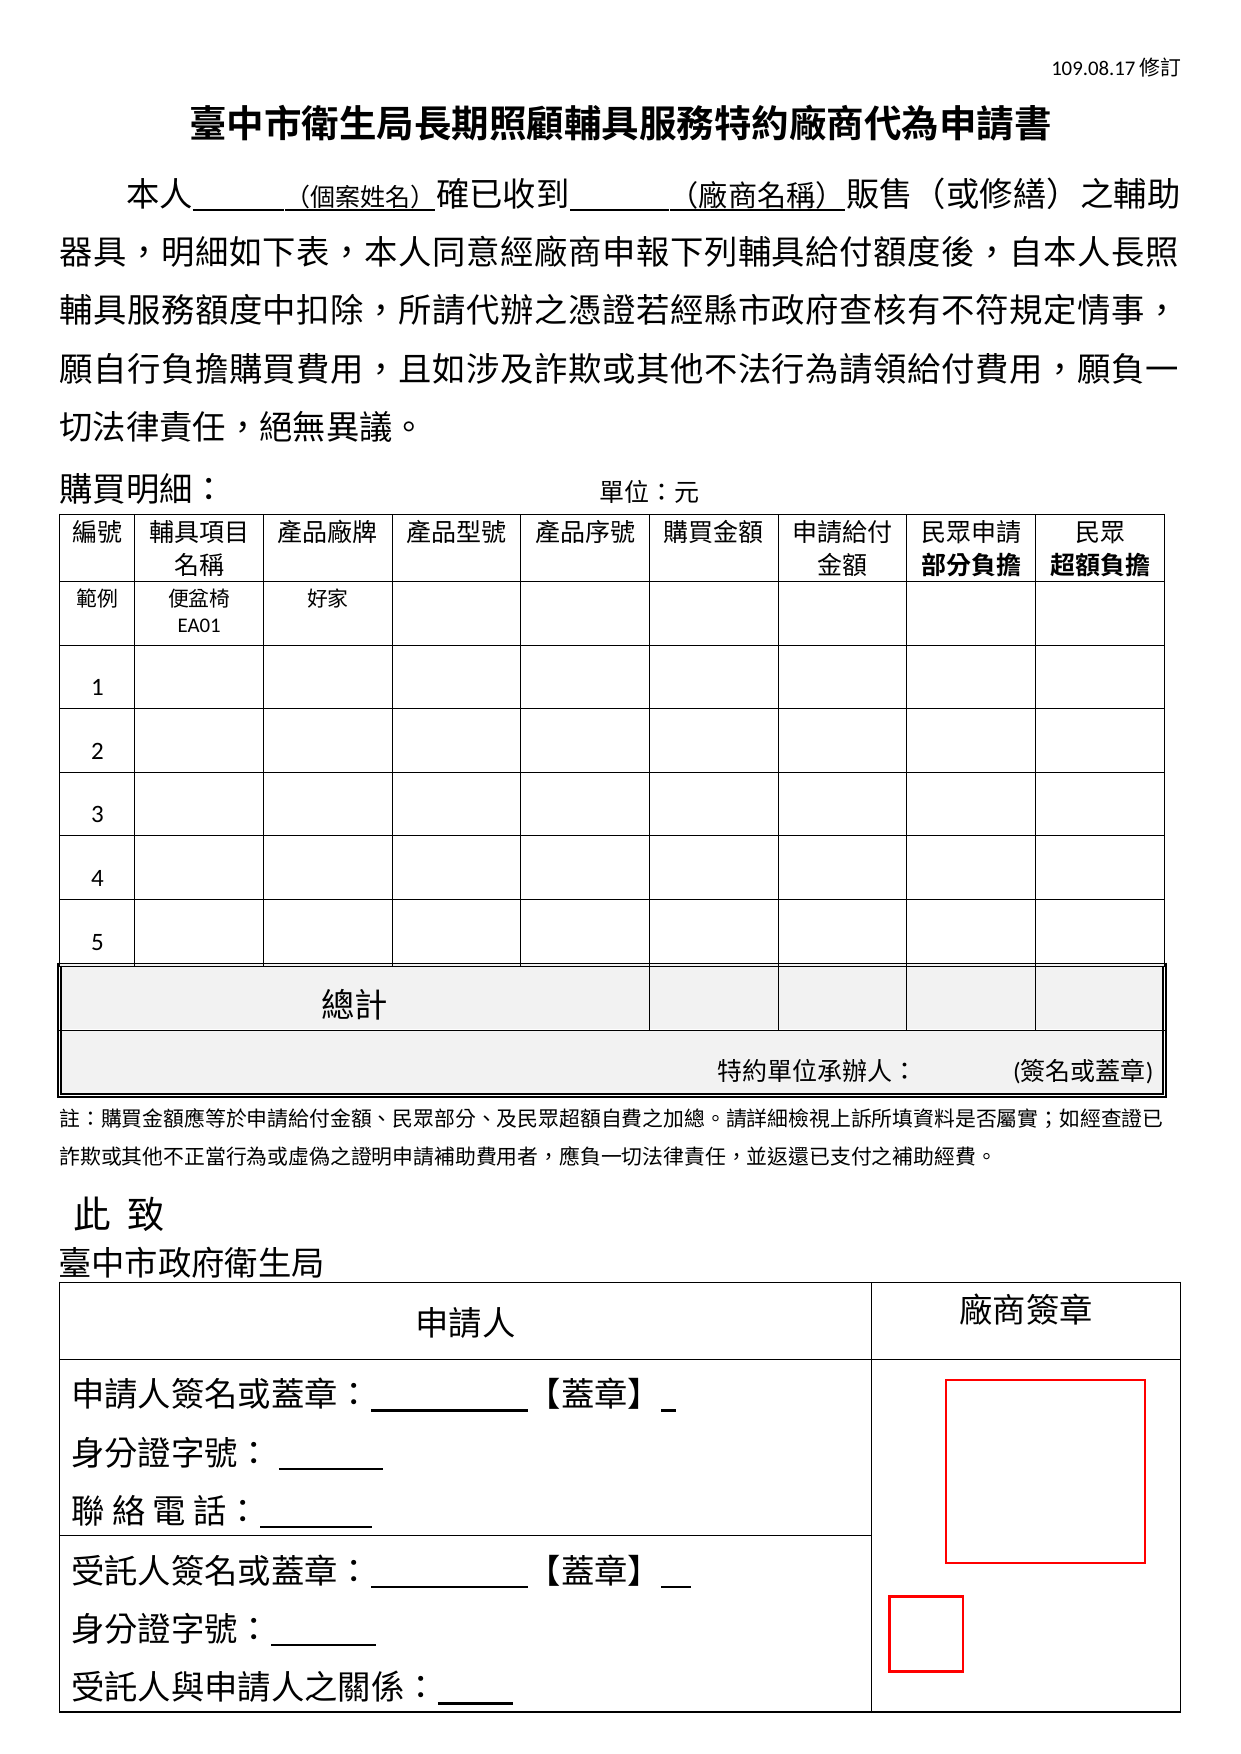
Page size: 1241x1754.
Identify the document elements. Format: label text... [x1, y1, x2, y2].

table_header 購買金額 [650, 515, 778, 581]
table_cell 2 [60, 709, 134, 772]
table_cell [393, 709, 520, 772]
table_header 輔具項目名稱 [135, 515, 263, 581]
table_cell [779, 646, 906, 708]
table_cell [521, 646, 649, 708]
table_cell [135, 900, 263, 962]
table_cell [393, 582, 520, 645]
table_cell [907, 582, 1035, 645]
table_cell 1 [60, 646, 134, 708]
table_cell [907, 967, 1035, 1029]
table_cell [521, 900, 649, 962]
table_cell 好家 [264, 582, 392, 645]
text 臺中市衛生局長期照顧輔具服務特約廠商代為申請書 [59, 83, 1181, 159]
table_cell 總計 [62, 967, 649, 1029]
table_header 廠商簽章 [872, 1283, 1180, 1359]
table_cell [872, 1360, 1180, 1711]
table_cell [1036, 836, 1164, 899]
table_cell [1036, 900, 1164, 962]
text 臺中市政府衛生局 [58, 1250, 1181, 1282]
table_cell [521, 836, 649, 899]
table_cell [393, 836, 520, 899]
table_header 申請給付金額 [779, 515, 906, 581]
table_cell [779, 582, 906, 645]
table_cell [907, 773, 1035, 835]
table_cell [1036, 709, 1164, 772]
table_cell 3 [60, 773, 134, 835]
text 此 致 [44, 1174, 1181, 1250]
text 購買明細： 單位：元 [59, 451, 1203, 513]
table_header 申請人 [60, 1283, 871, 1359]
table_header 民眾申請部分負擔 [907, 515, 1035, 581]
table_cell [650, 967, 778, 1029]
table_header 產品序號 [521, 515, 649, 581]
table_cell [135, 773, 263, 835]
table_cell 5 [60, 900, 134, 962]
table_cell [264, 646, 392, 708]
table_cell 便盆椅EA01 [135, 582, 263, 645]
table_cell [907, 646, 1035, 708]
table_cell 4 [60, 836, 134, 899]
table_cell [135, 709, 263, 772]
table_header 民眾 超額負擔 [1036, 515, 1164, 581]
text 註：購買金額應等於申請給付金額、民眾部分、及民眾超額自費之加總。請詳細檢視上訴所填資料是否屬實；如經查證已詐欺或其他不正當行為或虛偽之證明申請補助費用者，應負一切法律責任，並返還已支付之補助經費。 [59, 1098, 1181, 1174]
table_cell [264, 900, 392, 962]
table_cell [135, 646, 263, 708]
table_cell [393, 646, 520, 708]
table_cell [650, 836, 778, 899]
table_cell [264, 709, 392, 772]
table_cell [521, 709, 649, 772]
table_cell 申請人簽名或蓋章： 【蓋章】 身分證字號： 聯 絡 電 話： [60, 1360, 871, 1535]
table_cell [907, 836, 1035, 899]
table_cell [650, 582, 778, 645]
table_cell [393, 900, 520, 962]
table_cell [650, 900, 778, 962]
table_cell 受託人簽名或蓋章： 【蓋章】 身分證字號： 受託人與申請人之關係： [60, 1536, 871, 1711]
table_cell [779, 709, 906, 772]
table_cell [650, 646, 778, 708]
table_cell [907, 709, 1035, 772]
table_cell [779, 967, 906, 1029]
table_cell [779, 773, 906, 835]
table_cell [264, 836, 392, 899]
text 本人 （個案姓名）確已收到 （廠商名稱）販售（或修繕）之輔助器具，明細如下表，本人同意經廠商申報下列輔具給付額度後，自本人長照輔具服務額度中扣除，所請代辦之憑證若經縣市政府查核有不符規定情事，願自行負擔購買費用，且如涉及詐欺或其他不法行為請領給付費用，願負一切法律責任，絕無異議。 [59, 159, 1181, 451]
table_cell [393, 773, 520, 835]
table_cell [779, 836, 906, 899]
table_cell [1036, 967, 1162, 1029]
table_cell [1036, 773, 1164, 835]
table_cell [907, 900, 1035, 962]
table_cell [135, 836, 263, 899]
table_header 編號 [60, 515, 134, 581]
table_cell [1036, 646, 1164, 708]
table_cell [521, 773, 649, 835]
table_cell [264, 773, 392, 835]
table_cell 特約單位承辦人： (簽名或蓋章) [62, 1031, 1162, 1093]
table_header 產品廠牌 [264, 515, 392, 581]
table_header 產品型號 [393, 515, 520, 581]
table_cell [521, 582, 649, 645]
table_cell [779, 900, 906, 962]
table_cell [650, 773, 778, 835]
table_cell [650, 709, 778, 772]
table_cell [1036, 582, 1164, 645]
table_cell 範例 [60, 582, 134, 645]
